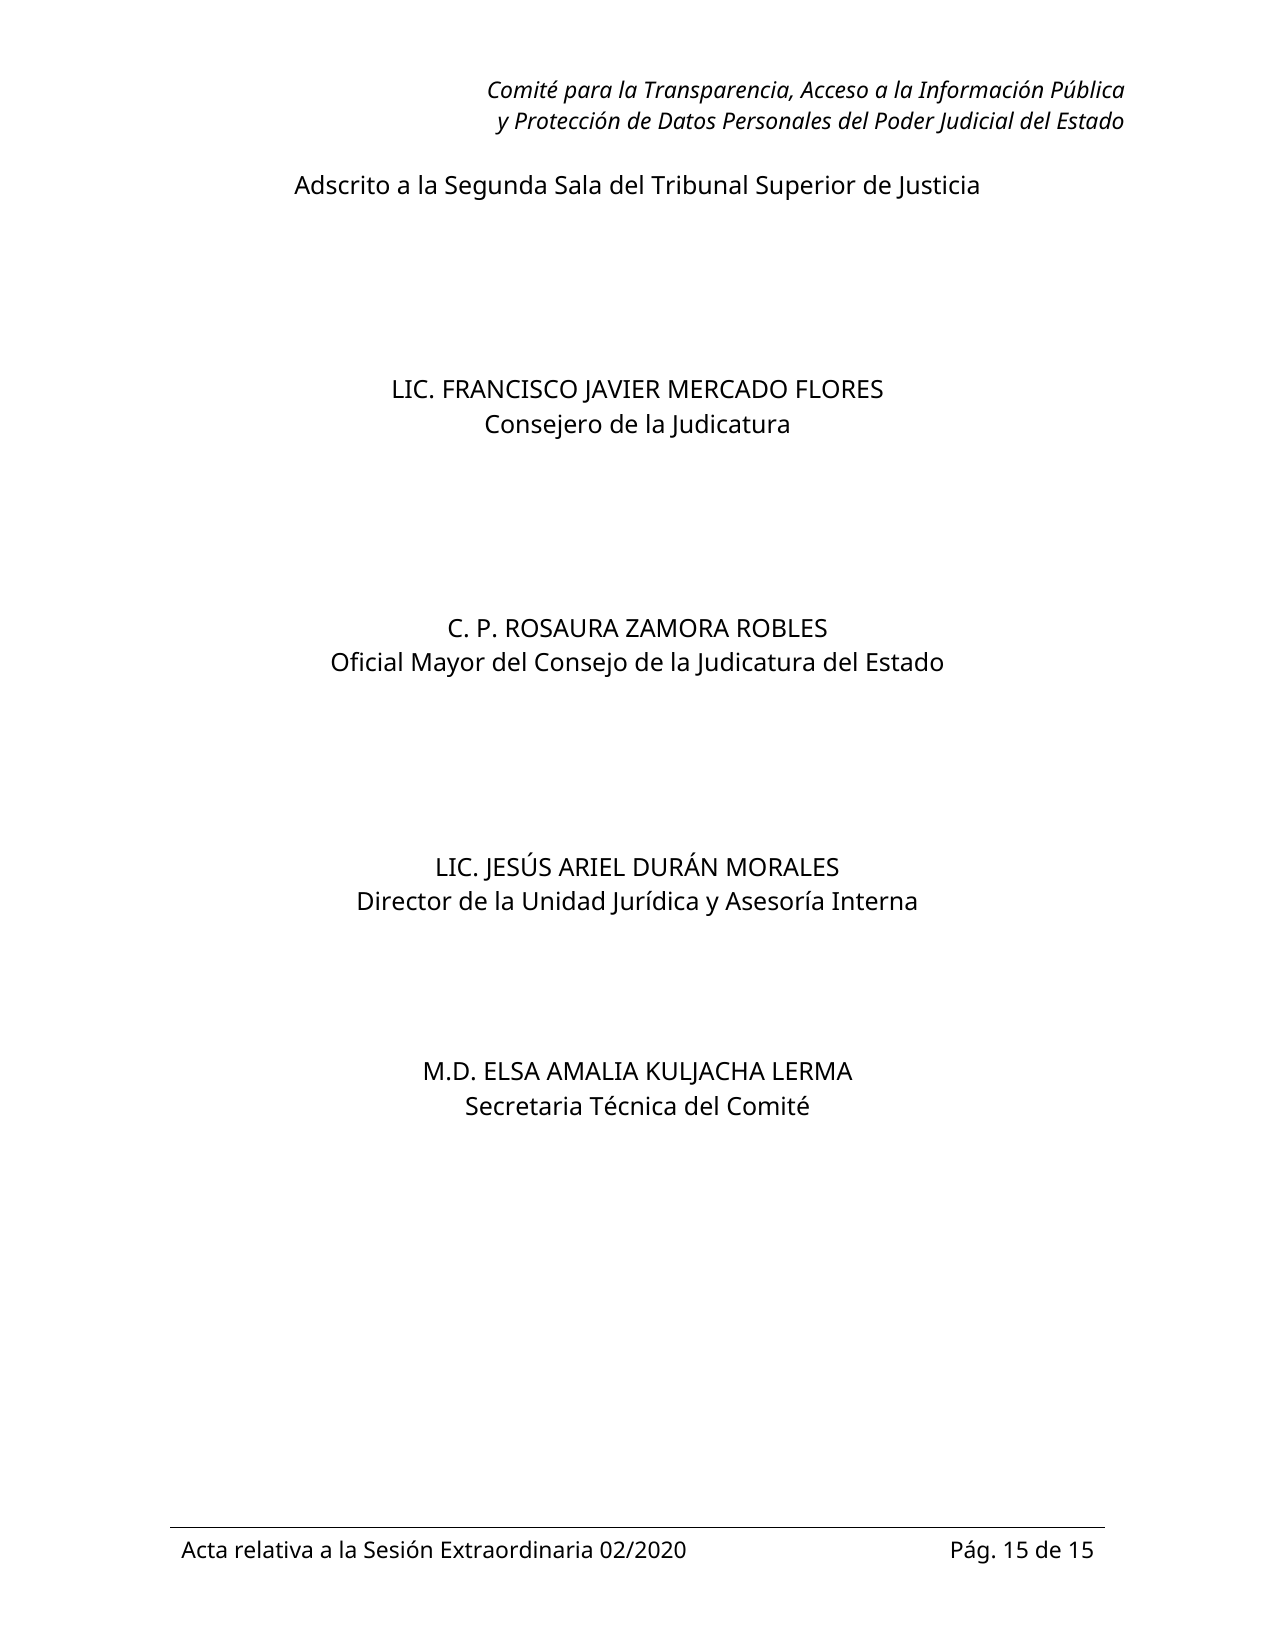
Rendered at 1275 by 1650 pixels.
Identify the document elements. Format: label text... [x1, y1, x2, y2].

text C. P. ROSAURA ZAMORA ROBLES [150, 611, 1125, 645]
text Oficial Mayor del Consejo de la Judicatura del Estado [150, 645, 1125, 679]
text Secretaria Técnica del Comité [150, 1088, 1125, 1122]
text Director de la Unidad Jurídica y Asesoría Interna [150, 884, 1125, 918]
text M.D. ELSA AMALIA KULJACHA LERMA [150, 1054, 1125, 1088]
text LIC. JESÚS ARIEL DURÁN MORALES [150, 850, 1125, 884]
text LIC. FRANCISCO JAVIER MERCADO FLORES [150, 372, 1125, 406]
text Adscrito a la Segunda Sala del Tribunal Superior de Justicia [150, 167, 1125, 202]
text Consejero de la Judicatura [150, 406, 1125, 440]
